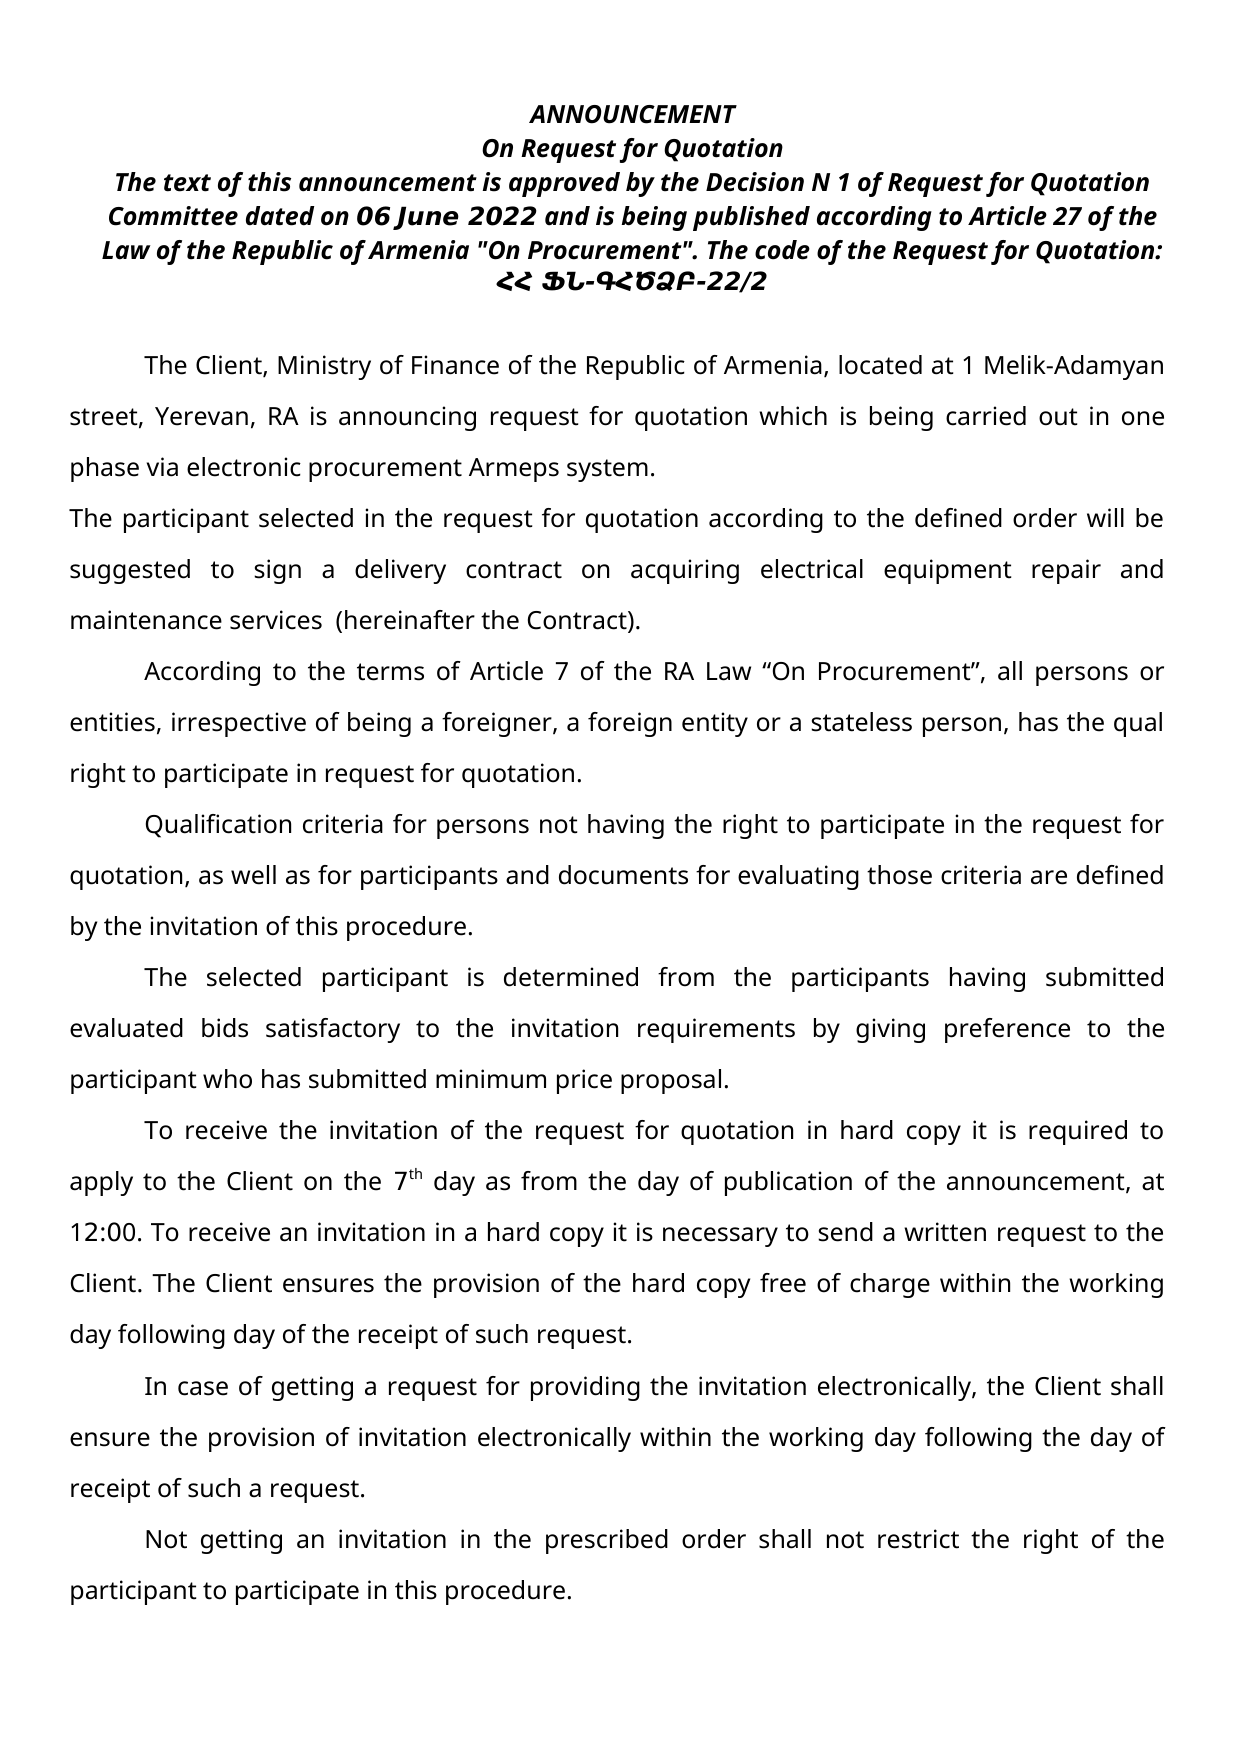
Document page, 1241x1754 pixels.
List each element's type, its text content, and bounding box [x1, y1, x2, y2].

text The Client, Ministry of Finance of the Republic of Armenia, located at 1 Melik-Adamyan street, Yerevan, RA is announcing request for quotation which is being carried out in one phase via electronic procurement Armeps system. [69, 347, 1166, 483]
text To receive the invitation of the request for quotation in hard copy it is required to apply to the Client on the 7th day as from the day of publication of the announcement, at 12:00. To receive an invitation in a hard copy it is necessary to send a written request to the Client. The Client ensures the provision of the hard copy free of charge within the working day following day of the receipt of such request. [69, 1113, 1166, 1351]
text Qualification criteria for persons not having the right to participate in the request for quotation, as well as for participants and documents for evaluating those criteria are defined by the invitation of this procedure. [69, 807, 1166, 943]
text According to the terms of Article 7 of the RA Law “On Procurement”, all persons or entities, irrespective of being a foreigner, a foreign entity or a stateless person, has the qual right to participate in request for quotation. [69, 653, 1166, 790]
text The selected participant is determined from the participants having submitted evaluated bids satisfactory to the invitation requirements by giving preference to the participant who has submitted minimum price proposal. [69, 960, 1166, 1096]
text The text of this announcement is approved by the Decision N 1 of Request for Quotation Committee dated on 06 June 2022 and is being published according to Article 27 of the Law of the Republic of Armenia "On Procurement". The code of the Request for Quotation: [98, 165, 1166, 267]
text ՀՀ ՖՆ-ԳՀԾՁԲ-22/2 [98, 267, 1166, 296]
text In case of getting a request for providing the invitation electronically, the Client shall ensure the provision of invitation electronically within the working day following the day of receipt of such a request. [69, 1368, 1166, 1504]
text Not getting an invitation in the prescribed order shall not restrict the right of the participant to participate in this procedure. [69, 1521, 1166, 1606]
text ANNOUNCEMENT [98, 97, 1166, 131]
text The participant selected in the request for quotation according to the defined order will be suggested to sign a delivery contract on acquiring electrical equipment repair and maintenance services (hereinafter the Contract). [69, 500, 1166, 637]
text On Request for Quotation [98, 131, 1166, 165]
